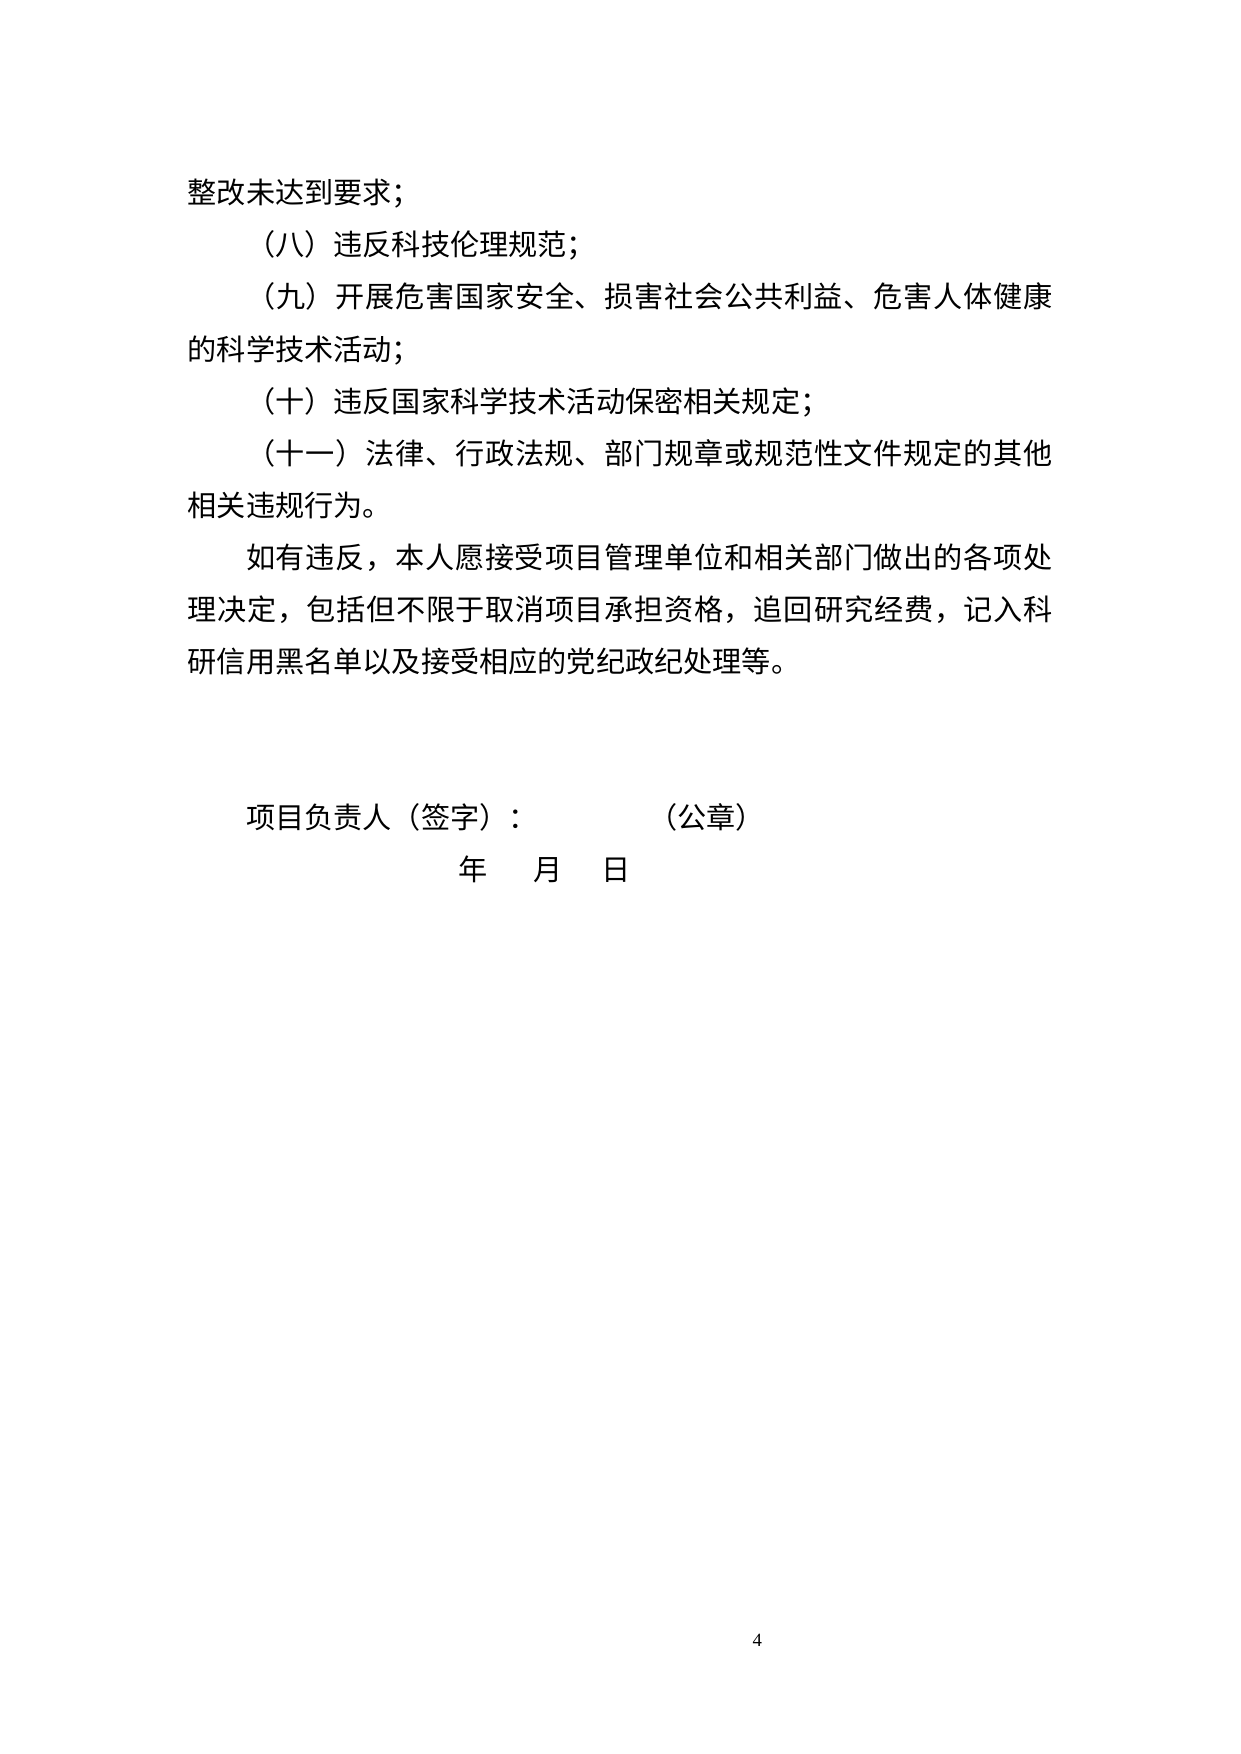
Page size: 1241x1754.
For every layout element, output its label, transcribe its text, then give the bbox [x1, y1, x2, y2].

text （十）违反国家科学技术活动保密相关规定； [187, 370, 1053, 422]
text （十一）法律、行政法规、部门规章或规范性文件规定的其他相关违规行为。 [187, 422, 1053, 527]
text （九）开展危害国家安全、损害社会公共利益、危害人体健康的科学技术活动； [187, 266, 1053, 370]
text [187, 162, 1053, 214]
text 项目负责人（签字）： （公章） [187, 787, 1053, 839]
text （八）违反科技伦理规范； [187, 214, 1053, 266]
text 年 月 日 [187, 839, 1053, 891]
text 如有违反，本人愿接受项目管理单位和相关部门做出的各项处理决定，包括但不限于取消项目承担资格，追回研究经费，记入科研信用黑名单以及接受相应的党纪政纪处理等。 [187, 527, 1053, 683]
